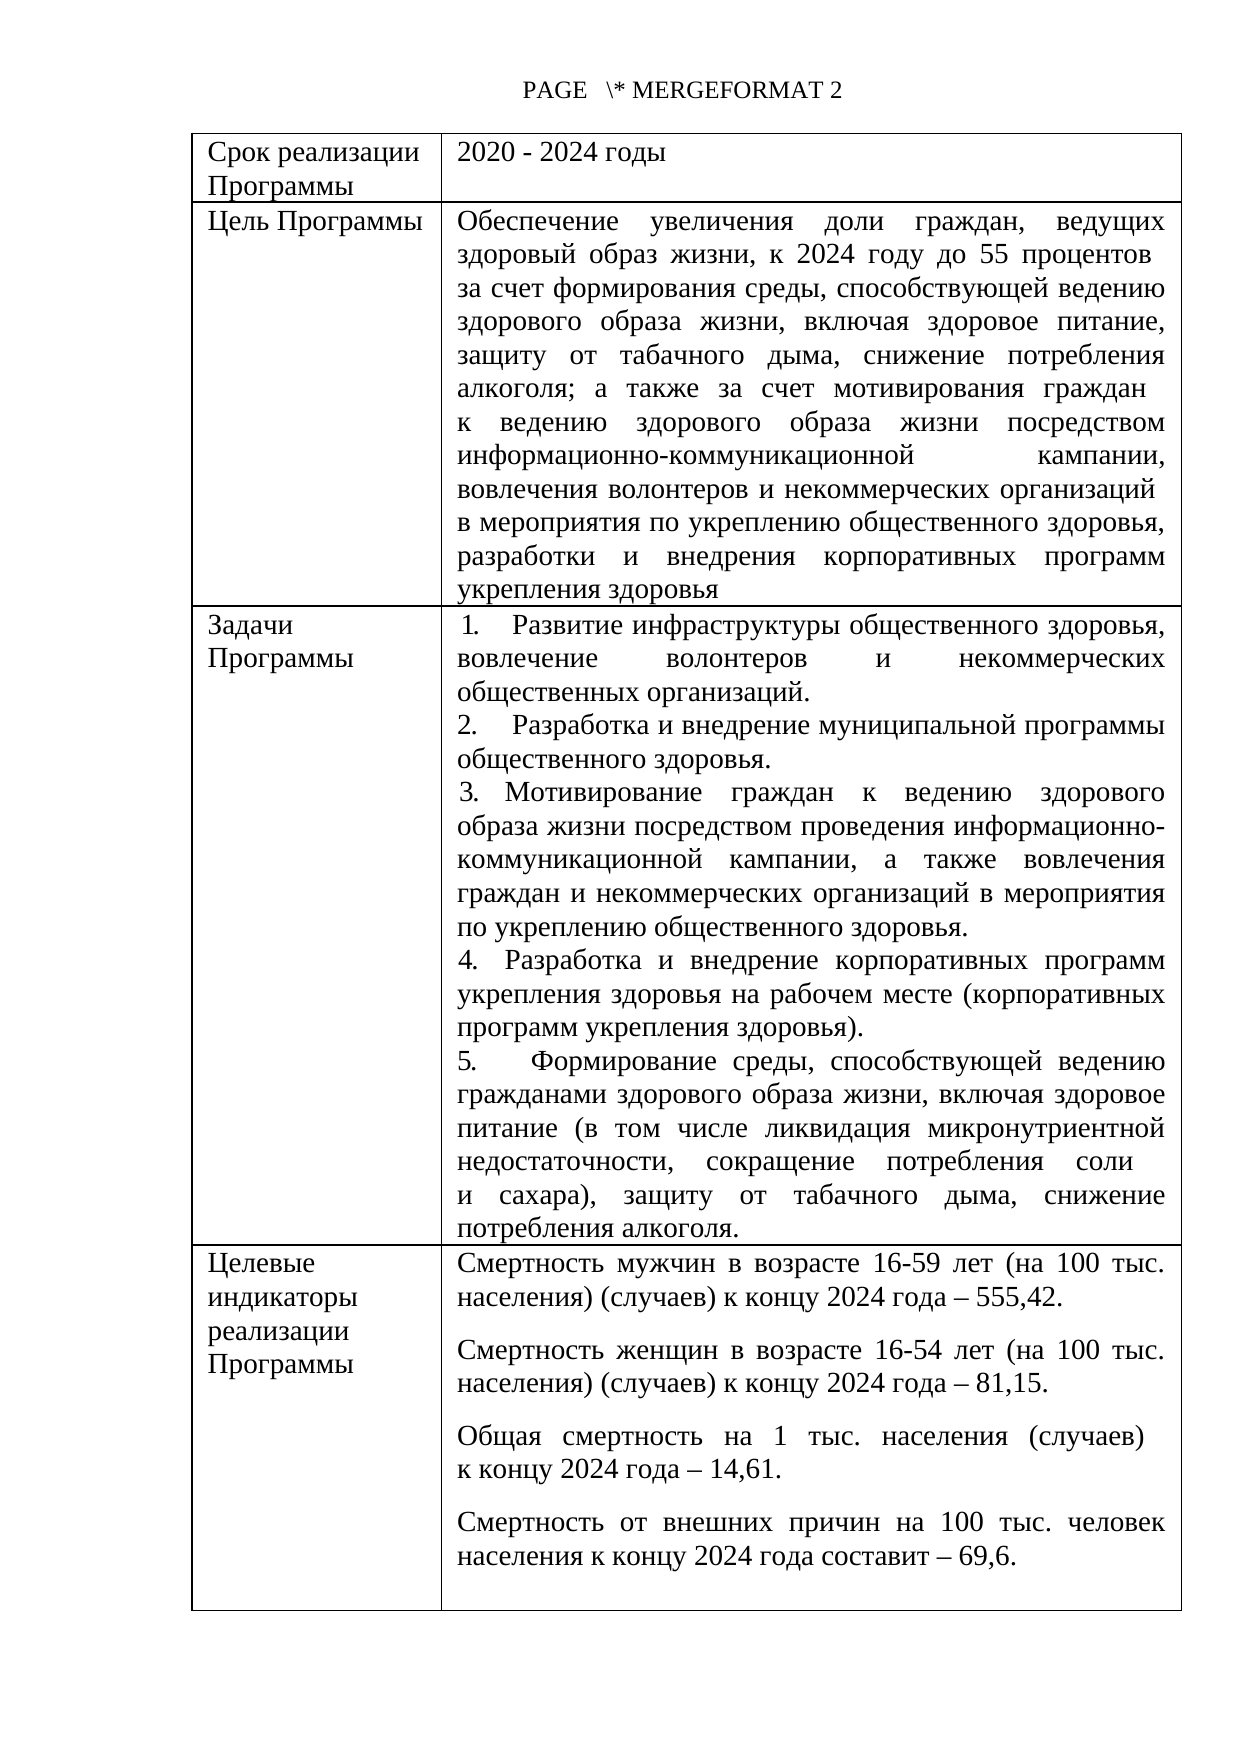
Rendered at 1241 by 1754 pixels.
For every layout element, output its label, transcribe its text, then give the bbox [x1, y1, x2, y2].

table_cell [442, 1246, 1181, 1610]
table_cell 2020 - 2024 годы [442, 134, 1181, 201]
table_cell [193, 1246, 441, 1610]
table_cell Срок реализации Программы [193, 134, 441, 201]
table_cell Обеспечение увеличения доли граждан, ведущих здоровый образ жизни, к 2024 году до 55 процентов за счет формирования среды, способствующей ведению здорового образа жизни, включая здоровое питание, защиту от табачного дыма, снижение потребления алкоголя; а также за счет мотивирования граждан к ведению здорового образа жизни посредством информационно-коммуникационной кампании, вовлечения волонтеров и некоммерческих организаций в мероприятия по укреплению общественного здоровья, разработки и внедрения корпоративных программ укрепления здоровья [442, 203, 1181, 605]
table_cell Цель Программы [193, 203, 441, 605]
table_cell 1. Развитие инфраструктуры общественного здоровья, вовлечение волонтеров и некоммерческих общественных организаций. 2. Разработка и внедрение муниципальной программы общественного здоровья. 3. Мотивирование граждан к ведению здорового образа жизни посредством проведения информационно-коммуникационной кампании, а также вовлечения граждан и некоммерческих организаций в мероприятия по укреплению общественного здоровья. 4. Разработка и внедрение корпоративных программ укрепления здоровья на рабочем месте (корпоративных программ укрепления здоровья). 5. Формирование среды, способствующей ведению гражданами здорового образа жизни, включая здоровое питание (в том числе ликвидация микронутриентной недостаточности, сокращение потребления соли и сахара), защиту от табачного дыма, снижение потребления алкоголя. [442, 607, 1181, 1244]
table_cell Задачи Программы [193, 607, 441, 1244]
